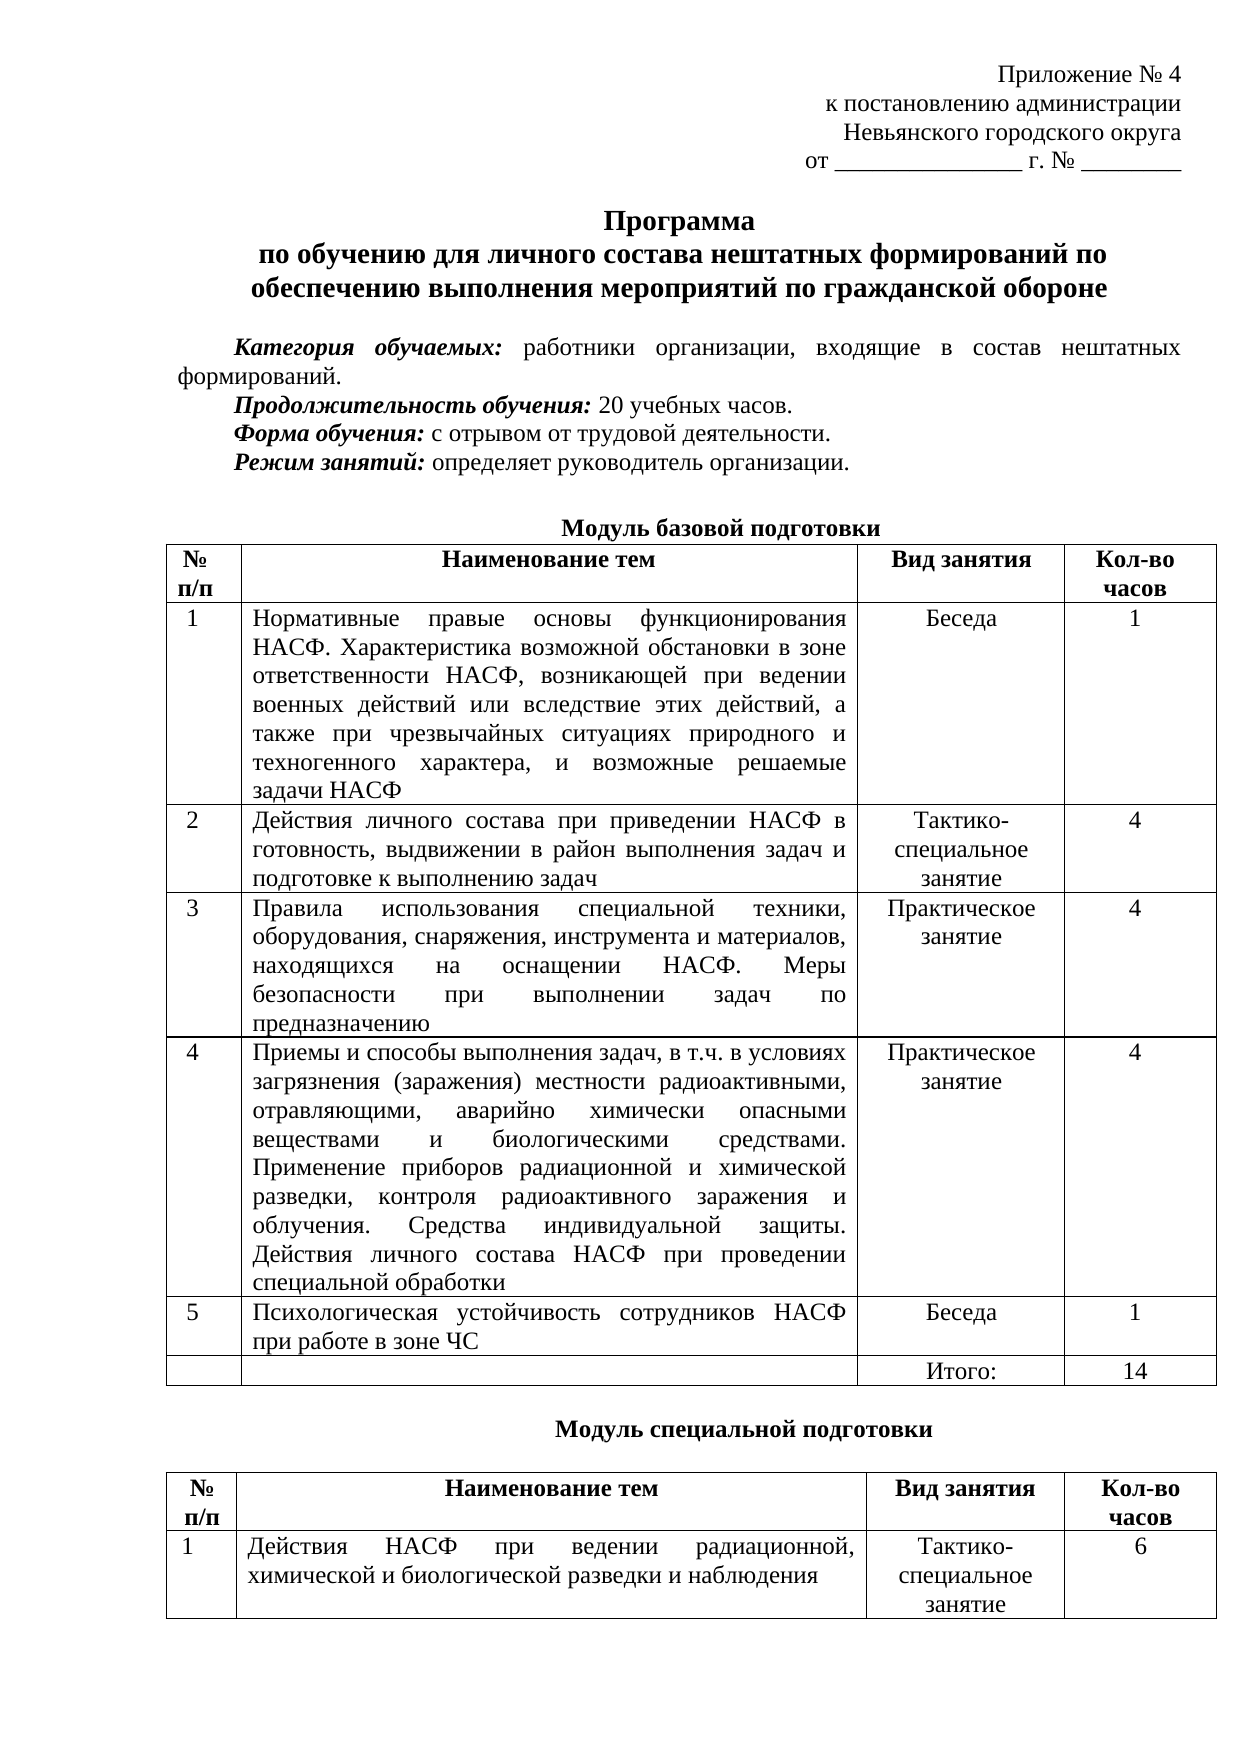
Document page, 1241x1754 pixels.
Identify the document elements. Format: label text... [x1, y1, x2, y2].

table_cell Правила использования специальной техники, оборудования, снаряжения, инструмента и материалов, находящихся на оснащении НАСФ. Меры безопасности при выполнении задач по предназначению [242, 893, 857, 1036]
text Продолжительность обучения: 20 учебных часов. [177, 390, 1181, 418]
text Режим занятий: определяет руководитель организации. [177, 447, 1181, 476]
table_header № п/п [167, 545, 241, 602]
table_cell Итого: [858, 1356, 1064, 1384]
table_header № п/п [167, 1473, 236, 1530]
table_cell 1 [1065, 603, 1216, 804]
text к постановлению администрации [177, 88, 1181, 117]
text Модуль специальной подготовки [188, 1414, 1227, 1443]
table_cell Приемы и способы выполнения задач, в т.ч. в условиях загрязнения (заражения) местности радиоактивными, отравляющими, аварийно химически опасными веществами и биологическими средствами. Применение приборов радиационной и химической разведки, контроля радиоактивного заражения и облучения. Средства индивидуальной защиты. Действия личного состава НАСФ при проведении специальной обработки [242, 1038, 857, 1296]
table_cell Практическое занятие [858, 1038, 1064, 1296]
text Приложение № 4 [177, 59, 1181, 88]
table_cell [242, 1356, 857, 1384]
table_cell [167, 1356, 241, 1384]
table_cell Беседа [858, 1297, 1064, 1355]
text Невьянского городского округа [177, 117, 1181, 145]
table_header Вид занятия [867, 1473, 1064, 1530]
table_header Наименование тем [242, 545, 857, 602]
table_cell 1 [167, 603, 241, 804]
table_cell 1 [1065, 1297, 1216, 1355]
text Форма обучения: с отрывом от трудовой деятельности. [177, 418, 1181, 447]
table_cell 6 [1065, 1531, 1216, 1618]
table_cell Нормативные правые основы функционирования НАСФ. Характеристика возможной обстановки в зоне ответственности НАСФ, возникающей при ведении военных действий или вследствие этих действий, а также при чрезвычайных ситуациях природного и техногенного характера, и возможные решаемые задачи НАСФ [242, 603, 857, 804]
table_header Кол-во часов [1065, 1473, 1216, 1530]
table_cell 3 [167, 893, 241, 1036]
table_cell 2 [167, 805, 241, 892]
table_cell 14 [1065, 1356, 1216, 1384]
text Модуль базовой подготовки [188, 510, 1181, 543]
table_cell 4 [1065, 1038, 1216, 1296]
table_cell 5 [167, 1297, 241, 1355]
table_cell Действия НАСФ при ведении радиационной, химической и биологической разведки и наблюдения [237, 1531, 866, 1618]
table_cell Психологическая устойчивость сотрудников НАСФ при работе в зоне ЧС [242, 1297, 857, 1355]
text от _______________ г. № ________ [177, 145, 1181, 174]
table_cell 4 [1065, 893, 1216, 1036]
table_cell Практическое занятие [858, 893, 1064, 1036]
text Категория обучаемых: работники организации, входящие в состав нештатных формирований. [177, 332, 1181, 390]
text Программа [177, 203, 1181, 236]
table_cell Беседа [858, 603, 1064, 804]
table_cell 4 [167, 1038, 241, 1296]
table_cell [867, 1531, 1064, 1618]
table_cell 4 [1065, 805, 1216, 892]
table_header Кол-во часов [1065, 545, 1216, 602]
table_cell Действия личного состава при приведении НАСФ в готовность, выдвижении в район выполнения задач и подготовке к выполнению задач [242, 805, 857, 892]
table_header Наименование тем [237, 1473, 866, 1530]
table_cell Тактико- специальное занятие [858, 805, 1064, 892]
text по обучению для личного состава нештатных формирований по обеспечению выполнения мероприятий по гражданской обороне [177, 236, 1181, 303]
table_header Вид занятия [858, 545, 1064, 602]
table_cell 1 [167, 1531, 236, 1618]
